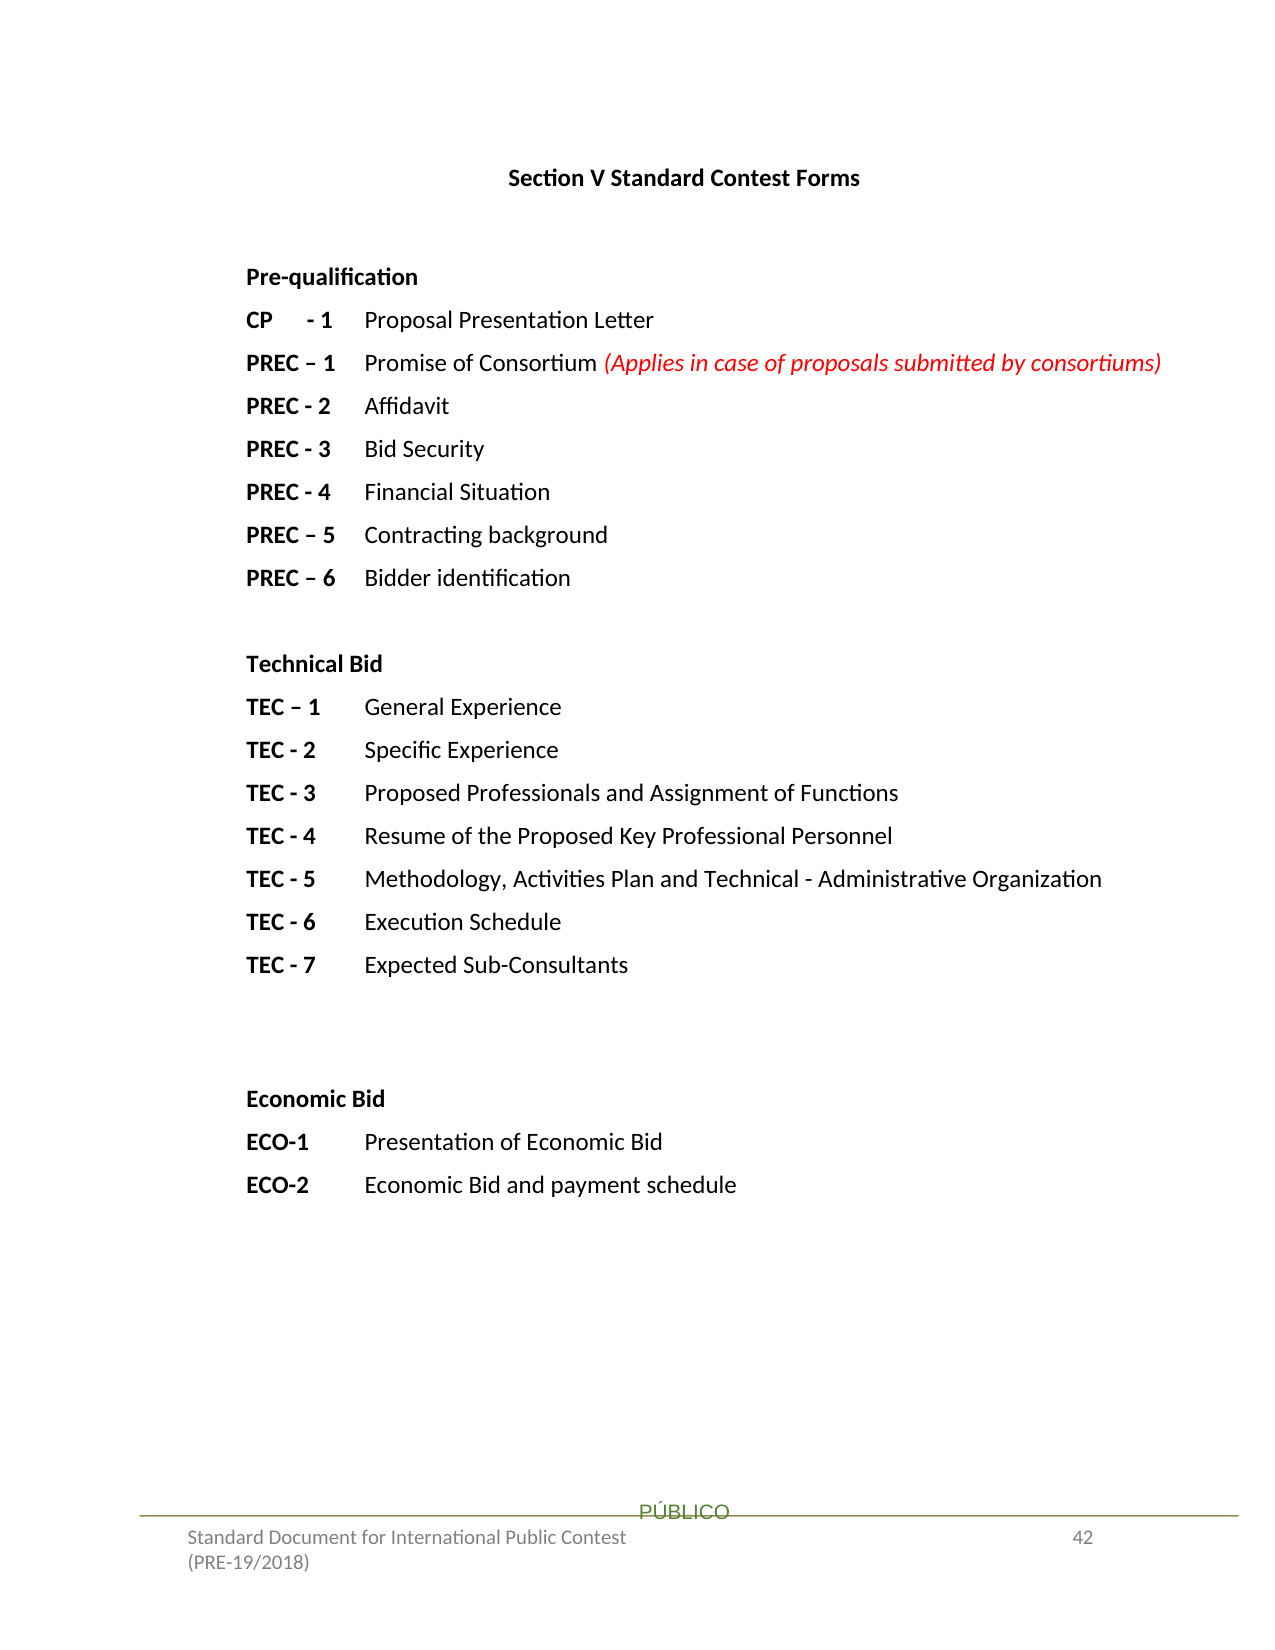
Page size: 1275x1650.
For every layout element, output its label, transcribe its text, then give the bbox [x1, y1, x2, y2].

text ECO-1 Presentation of Economic Bid [246, 1126, 1181, 1156]
text Technical Bid [246, 648, 1181, 679]
text TEC - 6 Execution Schedule [246, 906, 1181, 937]
text PREC - 3 Bid Security [246, 433, 1181, 464]
text CP - 1 Proposal Presentation Letter [246, 304, 1184, 334]
text PREC - 4 Financial Situation [246, 476, 1181, 507]
text PREC – 5 Contracting background [246, 519, 1181, 550]
text ECO-2 Economic Bid and payment schedule [246, 1169, 1181, 1199]
text TEC – 1 General Experience [246, 691, 1181, 722]
text TEC - 5 Methodology, Activities Plan and Technical - Administrative Organization [246, 863, 1181, 894]
text PREC – 6 Bidder identification [246, 562, 1181, 593]
text Economic Bid [246, 1083, 1181, 1113]
text TEC - 2 Specific Experience [246, 734, 1181, 765]
text PREC – 1 Promise of Consortium (Applies in case of proposals submitted by consortiums) [246, 347, 1184, 378]
text TEC - 3 Proposed Professionals and Assignment of Functions [246, 777, 1181, 808]
text TEC - 7 Expected Sub-Consultants [187, 949, 1181, 980]
text Pre-qualification [246, 261, 1181, 292]
subtitle Section V Standard Contest Forms [187, 162, 1181, 193]
text TEC - 4 Resume of the Proposed Key Professional Personnel [246, 820, 1181, 851]
text PREC - 2 Affidavit [246, 390, 1181, 421]
